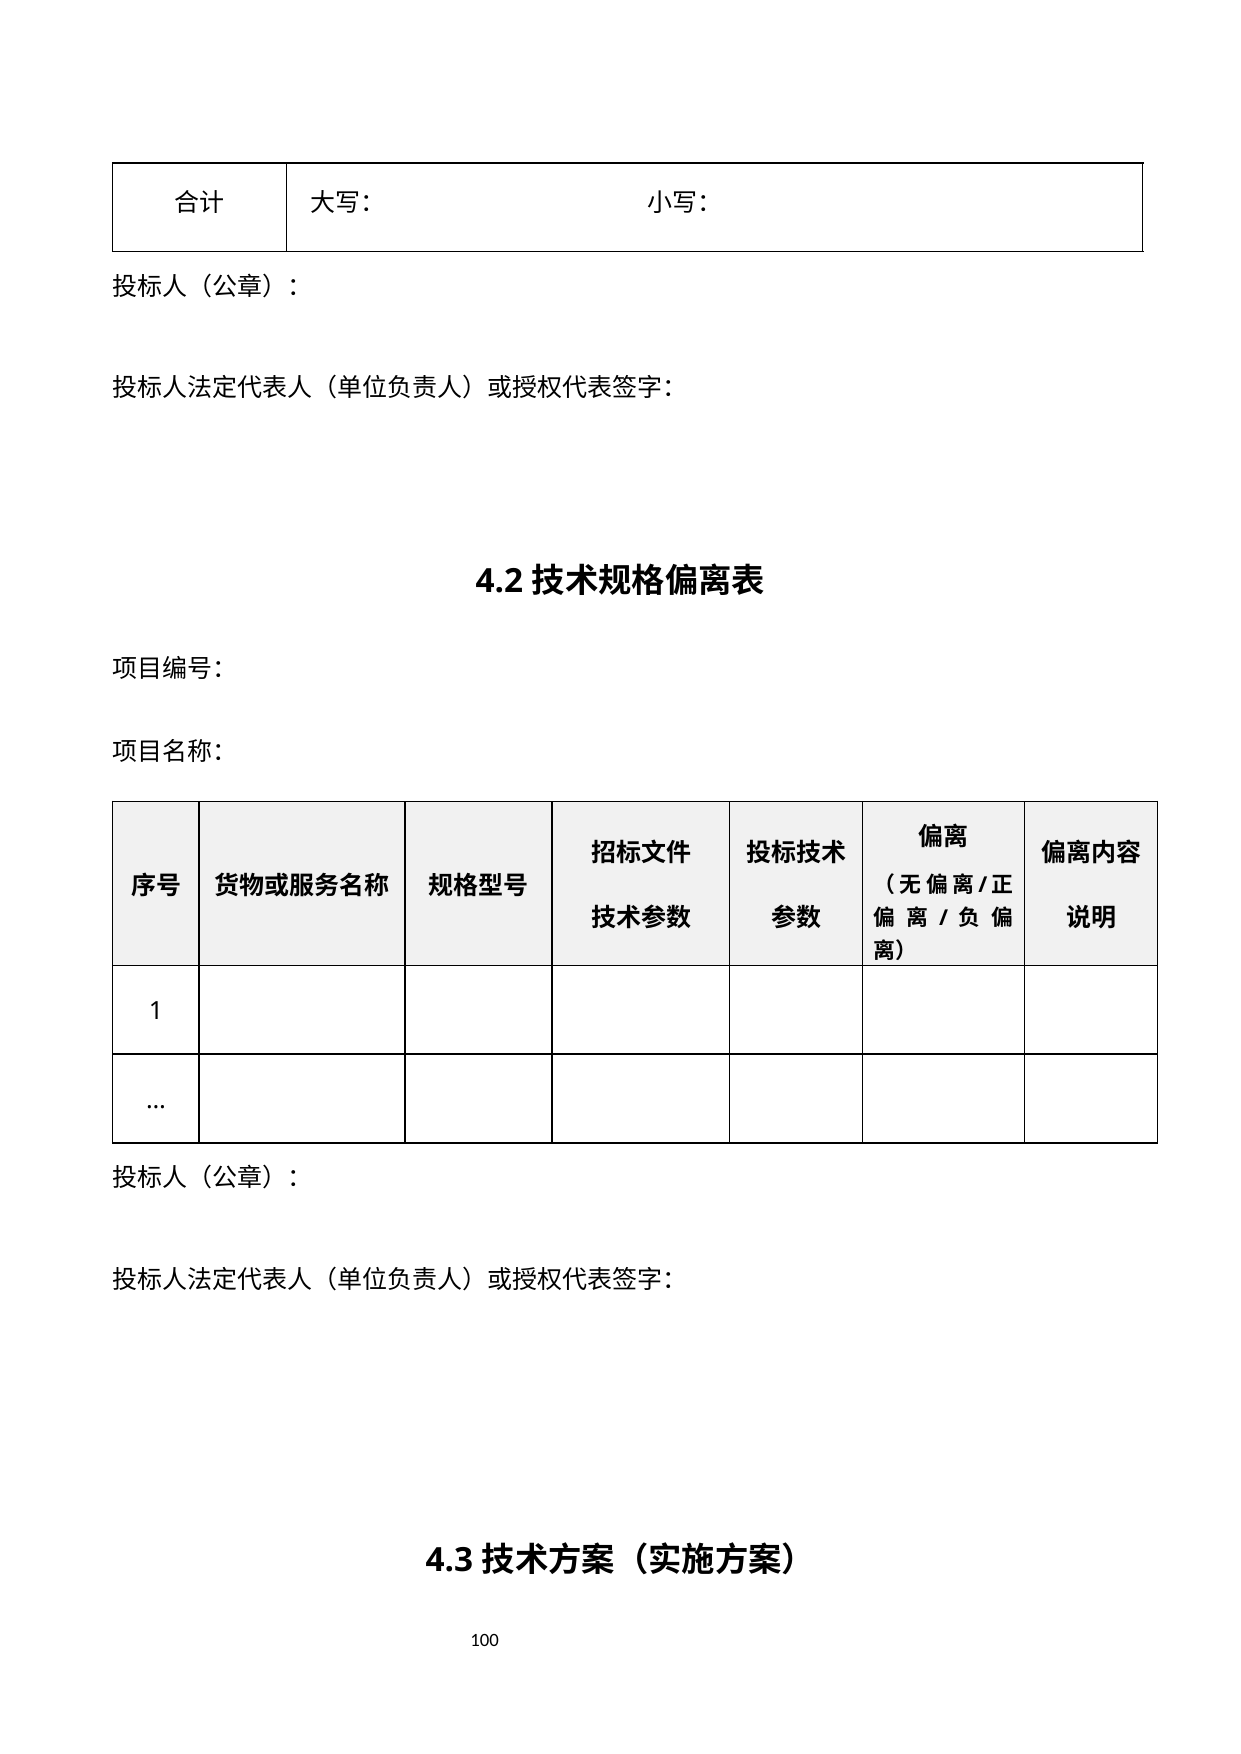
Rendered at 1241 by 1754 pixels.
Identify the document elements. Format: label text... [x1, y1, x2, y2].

table_header 偏离内容说明 [1025, 802, 1157, 965]
table_cell 合计 [113, 164, 286, 251]
table_cell [1025, 966, 1157, 1053]
table_cell … [113, 1055, 198, 1142]
table_cell [200, 966, 404, 1053]
table_cell [1025, 1055, 1157, 1142]
text 投标人（公章）： [112, 252, 1128, 317]
table_header 序号 [113, 802, 198, 965]
text 4.3 技术方案（实施方案） [112, 1524, 1128, 1589]
table_cell [200, 1055, 404, 1142]
table_cell [863, 966, 1024, 1053]
text 投标人（公章）： [112, 1144, 1128, 1208]
table_cell 大写： 小写： [287, 164, 1142, 251]
text 投标人法定代表人（单位负责人）或授权代表签字： [112, 353, 1128, 418]
table_cell [406, 966, 551, 1053]
table_cell [730, 966, 862, 1053]
table_cell [553, 1055, 729, 1142]
table_cell [730, 1055, 862, 1142]
table_header 货物或服务名称 [200, 802, 404, 965]
table_header 偏离 （无偏离/正偏离/负偏离） [863, 802, 1024, 965]
table_header 投标技术 参数 [730, 802, 862, 965]
text 项目编号： [112, 634, 1128, 699]
table_cell [553, 966, 729, 1053]
table_cell 1 [113, 966, 198, 1053]
table_header 规格型号 [406, 802, 551, 965]
text 投标人法定代表人（单位负责人）或授权代表签字： [112, 1245, 1128, 1310]
text 项目名称： [112, 717, 1128, 782]
table_header 招标文件 技术参数 [553, 802, 729, 965]
table_cell [863, 1055, 1024, 1142]
text 4.2 技术规格偏离表 [112, 545, 1128, 610]
table_cell [406, 1055, 551, 1142]
